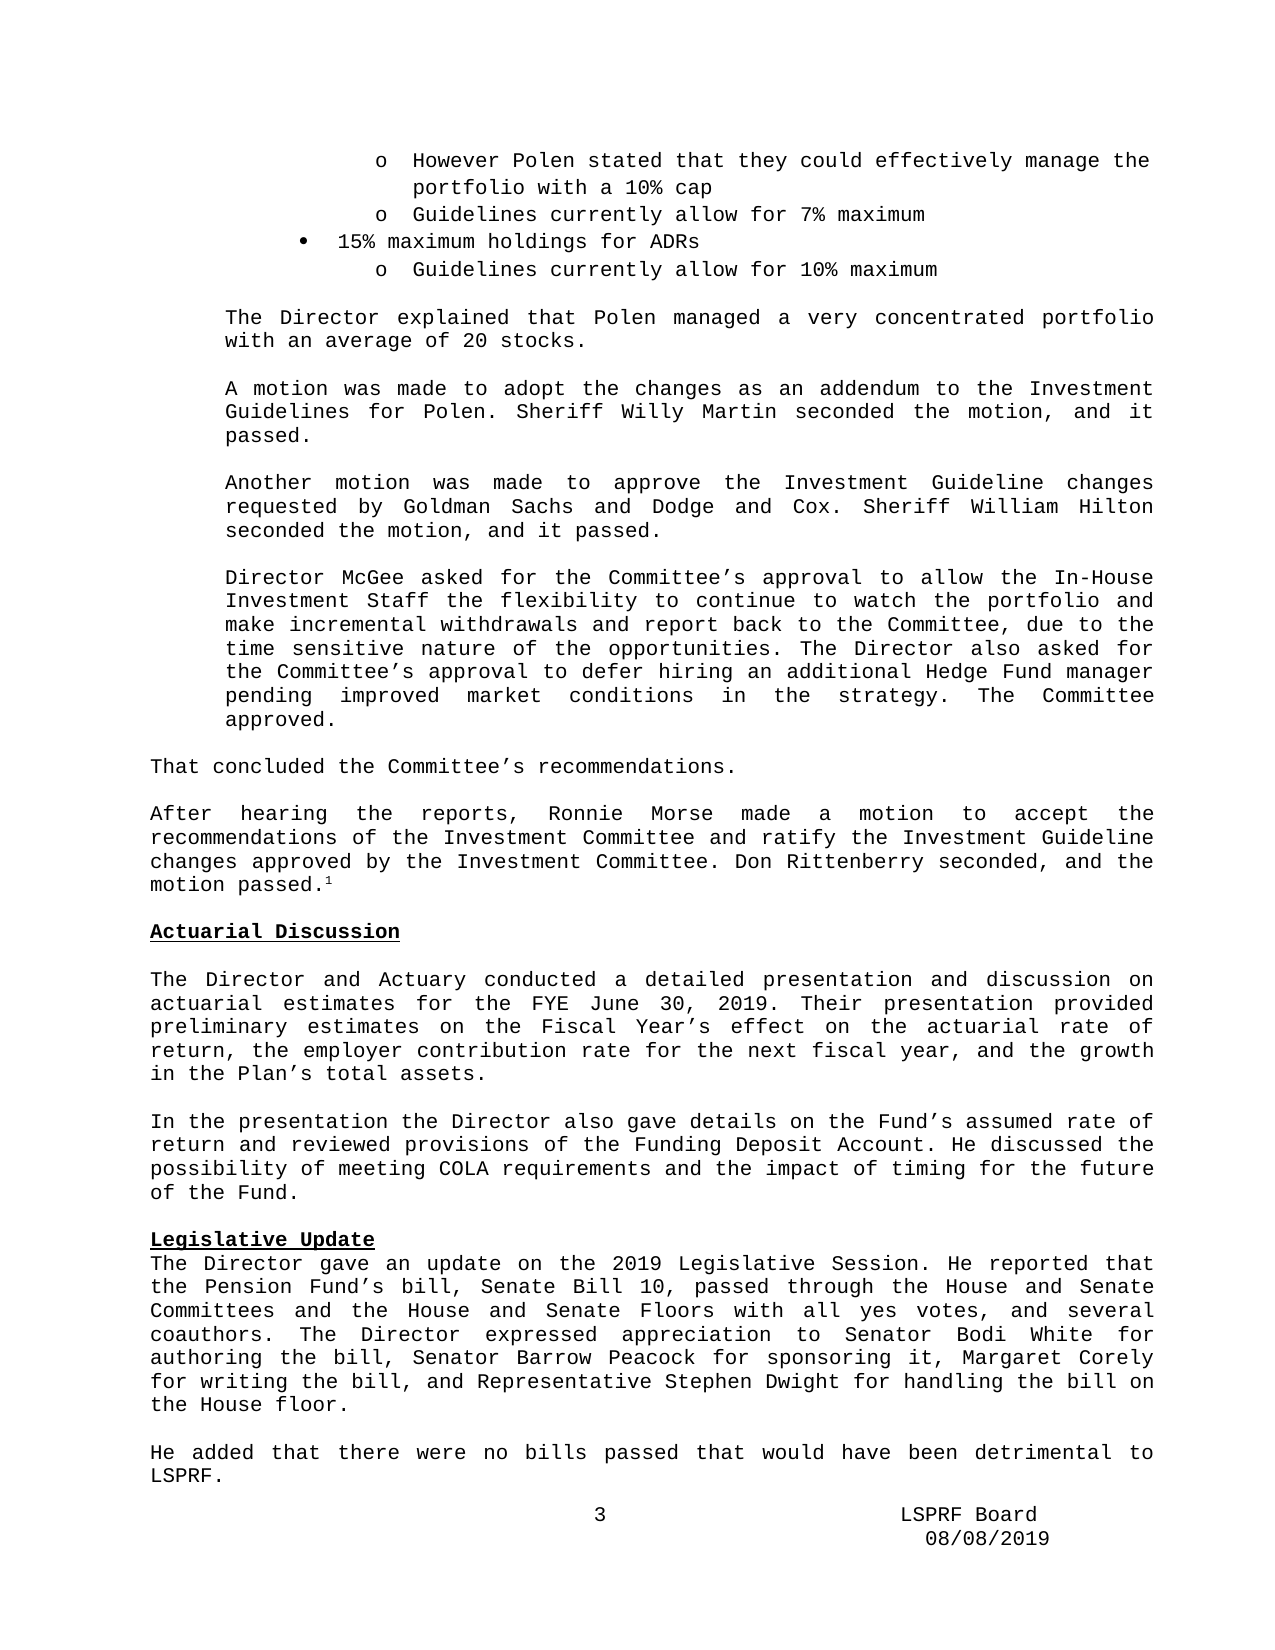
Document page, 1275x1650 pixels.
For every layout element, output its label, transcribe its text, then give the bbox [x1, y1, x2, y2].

text Actuarial Discussion [150, 922, 1155, 945]
text Director McGee asked for the Committee’s approval to allow the In-House Investment Staff the flexibility to continue to watch the portfolio and make incremental withdrawals and report back to the Committee, due to the time sensitive nature of the opportunities. The Director also asked for the Committee’s approval to defer hiring an additional Hedge Fund manager pending improved market conditions in the strategy. The Committee approved. [225, 567, 1155, 732]
list Guidelines currently allow for 7% maximum [375, 204, 1155, 228]
text The Director explained that Polen managed a very concentrated portfolio with an average of 20 stocks. [225, 307, 1155, 354]
text A motion was made to adopt the changes as an addendum to the Investment Guidelines for Polen. Sheriff Willy Martin seconded the motion, and it passed. [225, 378, 1155, 449]
text The Director and Actuary conducted a detailed presentation and discussion on actuarial estimates for the FYE June 30, 2019. Their presentation provided preliminary estimates on the Fiscal Year’s effect on the actuarial rate of return, the employer contribution rate for the next fiscal year, and the growth in the Plan’s total assets. [150, 969, 1155, 1087]
list 15% maximum holdings for ADRs [300, 232, 1155, 255]
list Guidelines currently allow for 10% maximum [375, 259, 1155, 282]
text The Director gave an update on the 2019 Legislative Session. He reported that the Pension Fund’s bill, Senate Bill 10, passed through the House and Senate Committees and the House and Senate Floors with all yes votes, and several coauthors. The Director expressed appreciation to Senator Bodi White for authoring the bill, Senator Barrow Peacock for sponsoring it, Margaret Corely for writing the bill, and Representative Stephen Dwight for handling the bill on the House floor. [150, 1253, 1155, 1418]
text In the presentation the Director also gave details on the Fund’s assumed rate of return and reviewed provisions of the Funding Deposit Account. He discussed the possibility of meeting COLA requirements and the impact of timing for the future of the Fund. [150, 1111, 1155, 1205]
text He added that there were no bills passed that would have been detrimental to LSPRF. [150, 1442, 1155, 1489]
list However Polen stated that they could effectively manage the portfolio with a 10% cap [375, 150, 1155, 201]
text That concluded the Committee’s recommendations. [150, 756, 1155, 780]
text Another motion was made to approve the Investment Guideline changes requested by Goldman Sachs and Dodge and Cox. Sheriff William Hilton seconded the motion, and it passed. [225, 472, 1155, 543]
text After hearing the reports, Ronnie Morse made a motion to accept the recommendations of the Investment Committee and ratify the Investment Guideline changes approved by the Investment Committee. Don Rittenberry seconded, and the motion passed. [150, 803, 1155, 898]
text Legislative Update [150, 1229, 1155, 1253]
